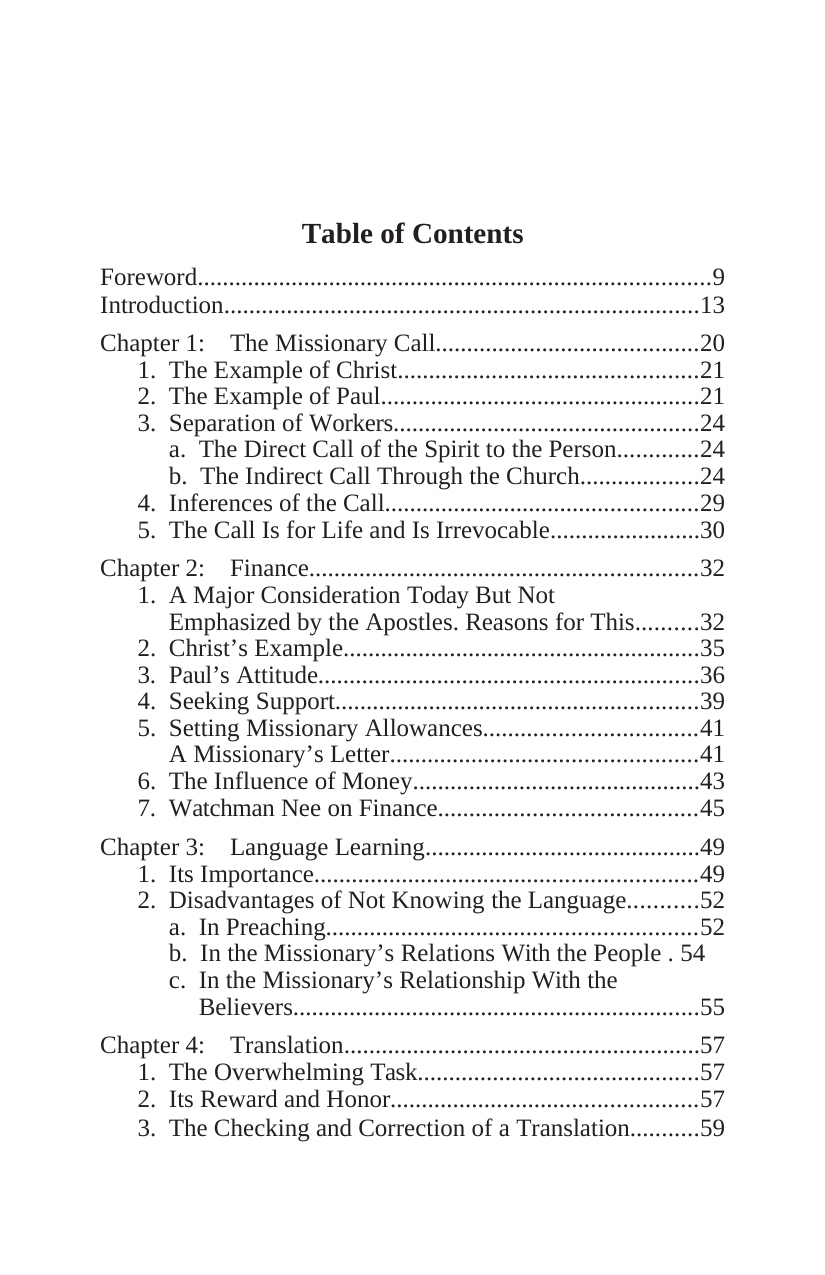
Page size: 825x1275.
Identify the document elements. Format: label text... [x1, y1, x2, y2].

subtitle Table of Contents [87, 216, 737, 249]
